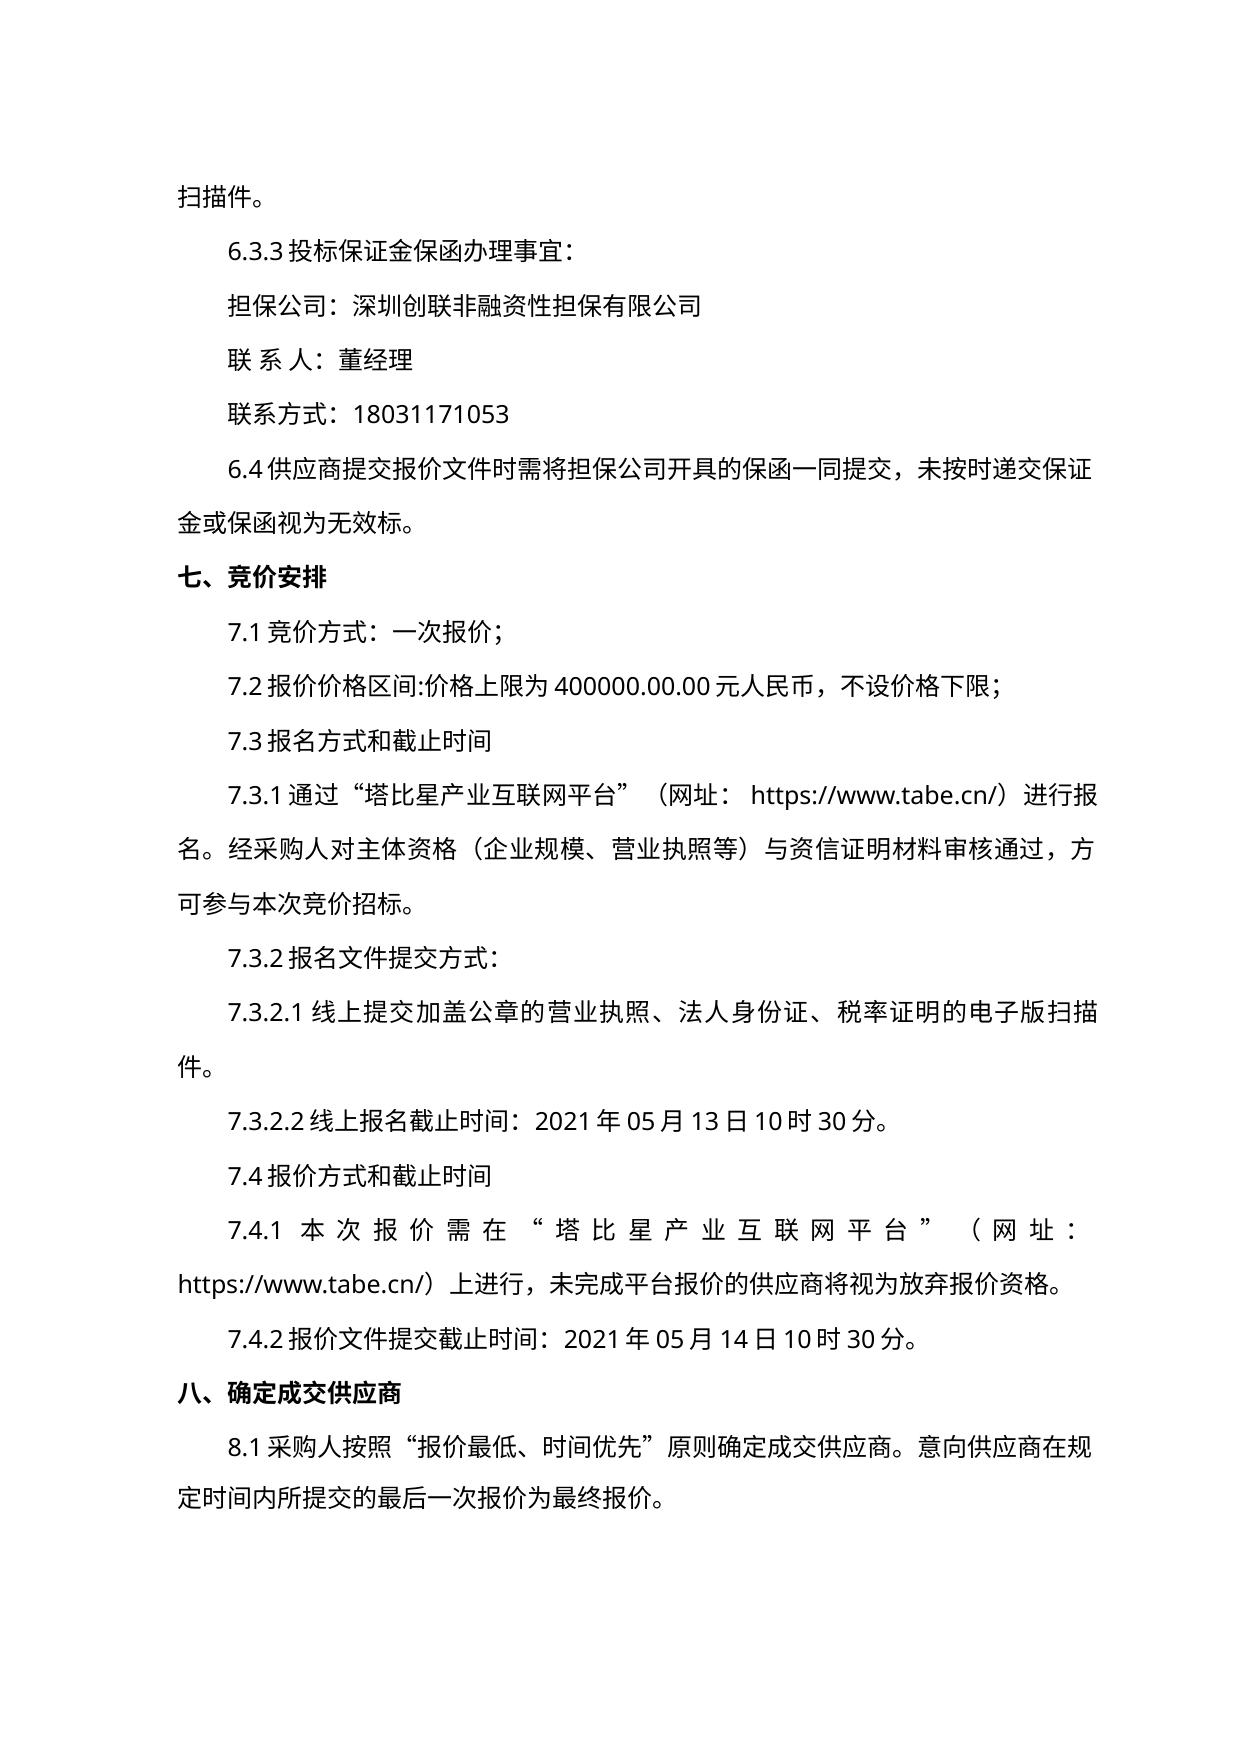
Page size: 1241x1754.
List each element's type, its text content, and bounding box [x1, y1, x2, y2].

text 7.4.2报价文件提交截止时间：2021年05月14日10时30分。 [177, 1319, 1092, 1355]
subtitle 七、竞价安排 [177, 558, 1092, 594]
text 7.3报名方式和截止时间 [177, 721, 1098, 757]
text 7.4.1本次报价需在“塔比星产业互联网平台”（网址： https://www.tabe.cn/）上进行，未完成平台报价的供应商将视为放弃报价资格。 [177, 1210, 1092, 1301]
text 6.3.3投标保证金保函办理事宜： [177, 232, 1092, 268]
text 联 系 人：董经理 [177, 340, 1092, 377]
subtitle 八、确定成交供应商 [177, 1373, 1092, 1410]
text 7.2报价价格区间:价格上限为400000.00.00元人民币，不设价格下限； [177, 667, 1092, 703]
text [177, 177, 1092, 213]
text 7.3.2.1线上提交加盖公章的营业执照、法人身份证、税率证明的电子版扫描件。 [177, 993, 1098, 1083]
text 7.4报价方式和截止时间 [177, 1156, 1092, 1192]
text 7.3.2报名文件提交方式： [177, 938, 1098, 975]
text 8.1采购人按照“报价最低、时间优先”原则确定成交供应商。意向供应商在规定时间内所提交的最后一次报价为最终报价。 [177, 1428, 1092, 1515]
text 联系方式：18031171053 [177, 395, 1092, 431]
text 7.3.2.2线上报名截止时间：2021年05月13日10时30分。 [177, 1102, 1098, 1138]
text 7.3.1通过“塔比星产业互联网平台”（网址： https://www.tabe.cn/）进行报名。经采购人对主体资格（企业规模、营业执照等）与资信证明材料审核通过，方可参与本次竞价招标。 [177, 775, 1098, 920]
text 7.1竞价方式：一次报价； [177, 612, 1005, 648]
text 6.4供应商提交报价文件时需将担保公司开具的保函一同提交，未按时递交保证金或保函视为无效标。 [177, 449, 1092, 540]
text 担保公司：深圳创联非融资性担保有限公司 [177, 286, 1092, 322]
